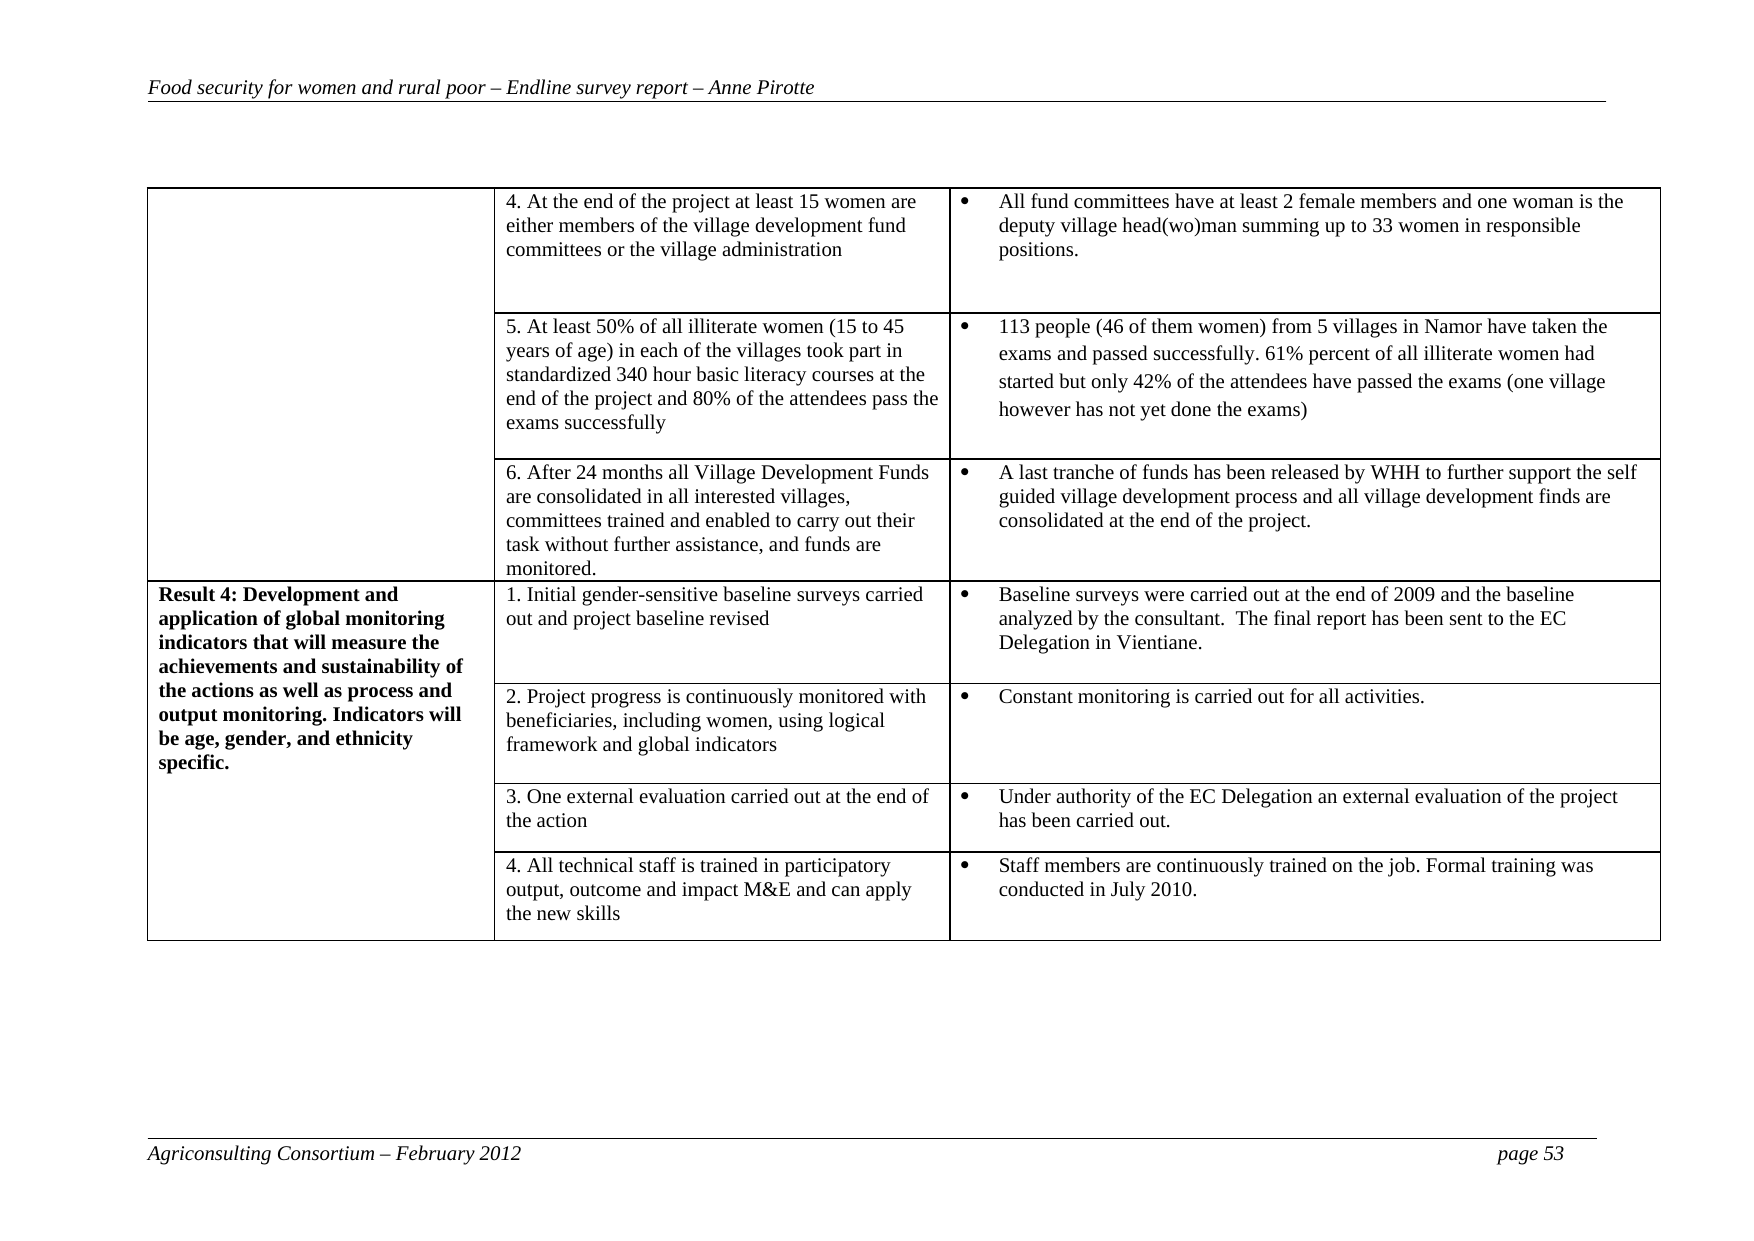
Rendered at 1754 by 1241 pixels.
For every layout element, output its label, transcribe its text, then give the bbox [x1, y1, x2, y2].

table_cell Baseline surveys were carried out at the end of 2009 and the baseline analyzed by the consultant. The final report has been sent to the EC Delegation in . [951, 582, 1660, 682]
table_cell Constant monitoring is carried out for all activities. [951, 684, 1660, 782]
table_cell 4. All technical staff is trained in participatory output, outcome and impact M&E and can apply the new skills [495, 853, 949, 940]
table_cell Staff members are continuously trained on the job. Formal training was conducted in July 2010. [951, 853, 1660, 940]
table_cell A last tranche of funds has been released by WHH to further support the self guided village development process and all village development finds are consolidated at the end of the project. [951, 460, 1660, 580]
table_cell 3. One external evaluation carried out at the end of the action [495, 784, 949, 851]
table_cell 4. At the end of the project at least 15 women are either members of the village development fund committees or the village administration [495, 189, 949, 312]
table_cell 5. At least 50% of all illiterate women (15 to 45 years of age) in each of the villages took part in standardized 340 hour basic literacy courses at the end of the project and 80% of the attendees pass the exams successfully [495, 314, 949, 458]
table_cell Result 4: Development and application of global monitoring indicators that will measure the achievements and sustainability of the actions as well as process and output monitoring. Indicators will be age, gender, and ethnicity specific. [148, 582, 494, 940]
table_cell Under authority of the EC Delegation an external evaluation of the project has been carried out. [951, 784, 1660, 851]
table_cell 2. Project progress is continuously monitored with beneficiaries, including women, using logical framework and global indicators [495, 684, 949, 782]
table_cell 1. Initial gender-sensitive baseline surveys carried out and project baseline revised [495, 582, 949, 682]
table_cell All fund committees have at least 2 female members and one woman is the deputy village head(wo)man summing up to 33 women in responsible positions. [951, 189, 1660, 312]
table_cell 113 people (46 of them women) from 5 villages in Namor have taken the exams and passed successfully. 61% percent of all illiterate women had started but only 42% of the attendees have passed the exams (one village however has not yet done the exams) [951, 314, 1660, 458]
table_cell 6. After 24 months all Village Development Funds are consolidated in all interested villages, committees trained and enabled to carry out their task without further assistance, and funds are monitored. [495, 460, 949, 580]
